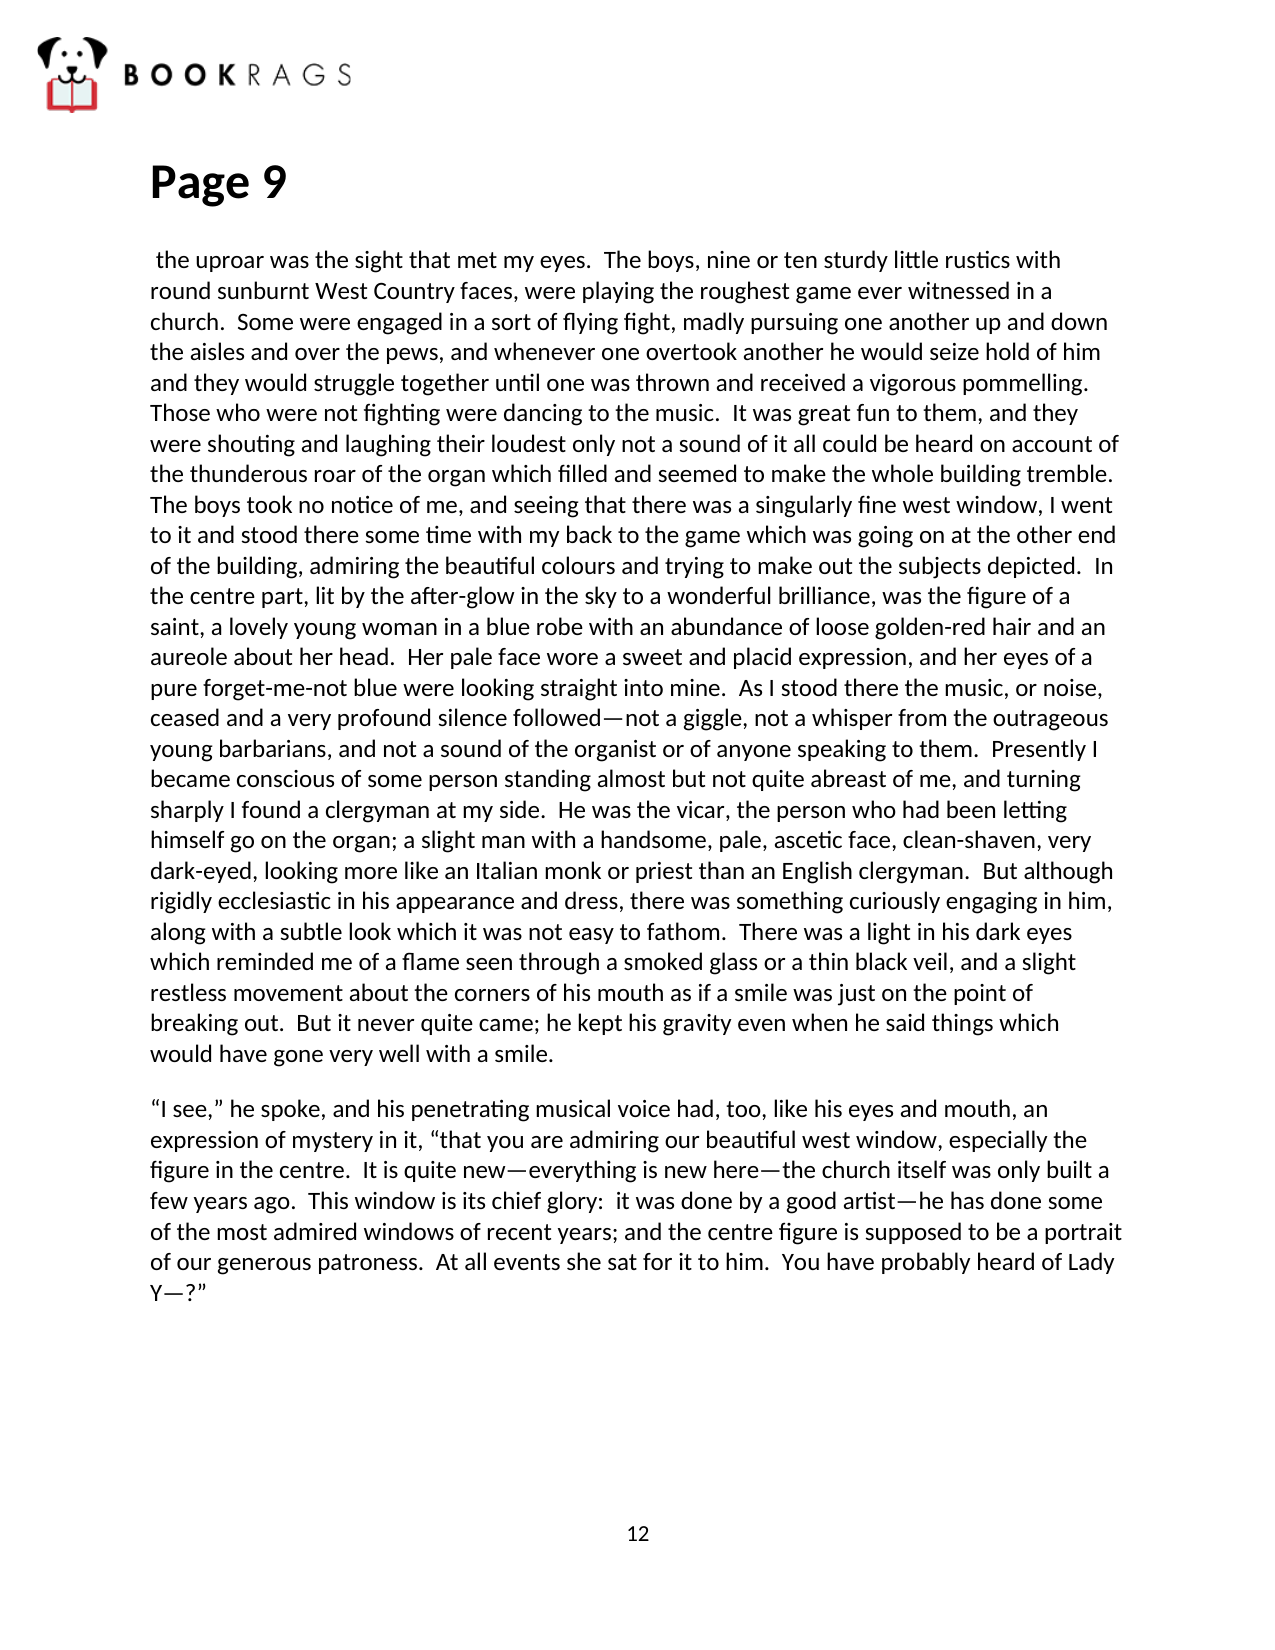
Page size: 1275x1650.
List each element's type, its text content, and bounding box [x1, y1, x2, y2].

text the uproar was the sight that met my eyes. The boys, nine or ten sturdy little rustics with round sunburnt West Country faces, were playing the roughest game ever witnessed in a church. Some were engaged in a sort of flying fight, madly pursuing one another up and down the aisles and over the pews, and whenever one overtook another he would seize hold of him and they would struggle together until one was thrown and received a vigorous pommelling. Those who were not fighting were dancing to the music. It was great fun to them, and they were shouting and laughing their loudest only not a sound of it all could be heard on account of the thunderous roar of the organ which filled and seemed to make the whole building tremble. The boys took no notice of me, and seeing that there was a singularly fine west window, I went to it and stood there some time with my back to the game which was going on at the other end of the building, admiring the beautiful colours and trying to make out the subjects depicted. In the centre part, lit by the after-glow in the sky to a wonderful brilliance, was the figure of a saint, a lovely young woman in a blue robe with an abundance of loose golden-red hair and an aureole about her head. Her pale face wore a sweet and placid expression, and her eyes of a pure forget-me-not blue were looking straight into mine. As I stood there the music, or noise, ceased and a very profound silence followed—­not a giggle, not a whisper from the outrageous young barbarians, and not a sound of the organist or of anyone speaking to them. Presently I became conscious of some person standing almost but not quite abreast of me, and turning sharply I found a clergyman at my side. He was the vicar, the person who had been letting himself go on the organ; a slight man with a handsome, pale, ascetic face, clean-shaven, very dark-eyed, looking more like an Italian monk or priest than an English clergyman. But although rigidly ecclesiastic in his appearance and dress, there was something curiously engaging in him, along with a subtle look which it was not easy to fathom. There was a light in his dark eyes which reminded me of a flame seen through a smoked glass or a thin black veil, and a slight restless movement about the corners of his mouth as if a smile was just on the point of breaking out. But it never quite came; he kept his gravity even when he said things which would have gone very well with a smile. [150, 244, 1125, 1069]
text “I see,” he spoke, and his penetrating musical voice had, too, like his eyes and mouth, an expression of mystery in it, “that you are admiring our beautiful west window, especially the figure in the centre. It is quite new—­everything is new here—­the church itself was only built a few years ago. This window is its chief glory: it was done by a good artist—­he has done some of the most admired windows of recent years; and the centre figure is supposed to be a portrait of our generous patroness. At all events she sat for it to him. You have probably heard of Lady Y—?” [150, 1094, 1125, 1307]
text Page 9 [150, 150, 1125, 211]
picture [37, 37, 351, 113]
